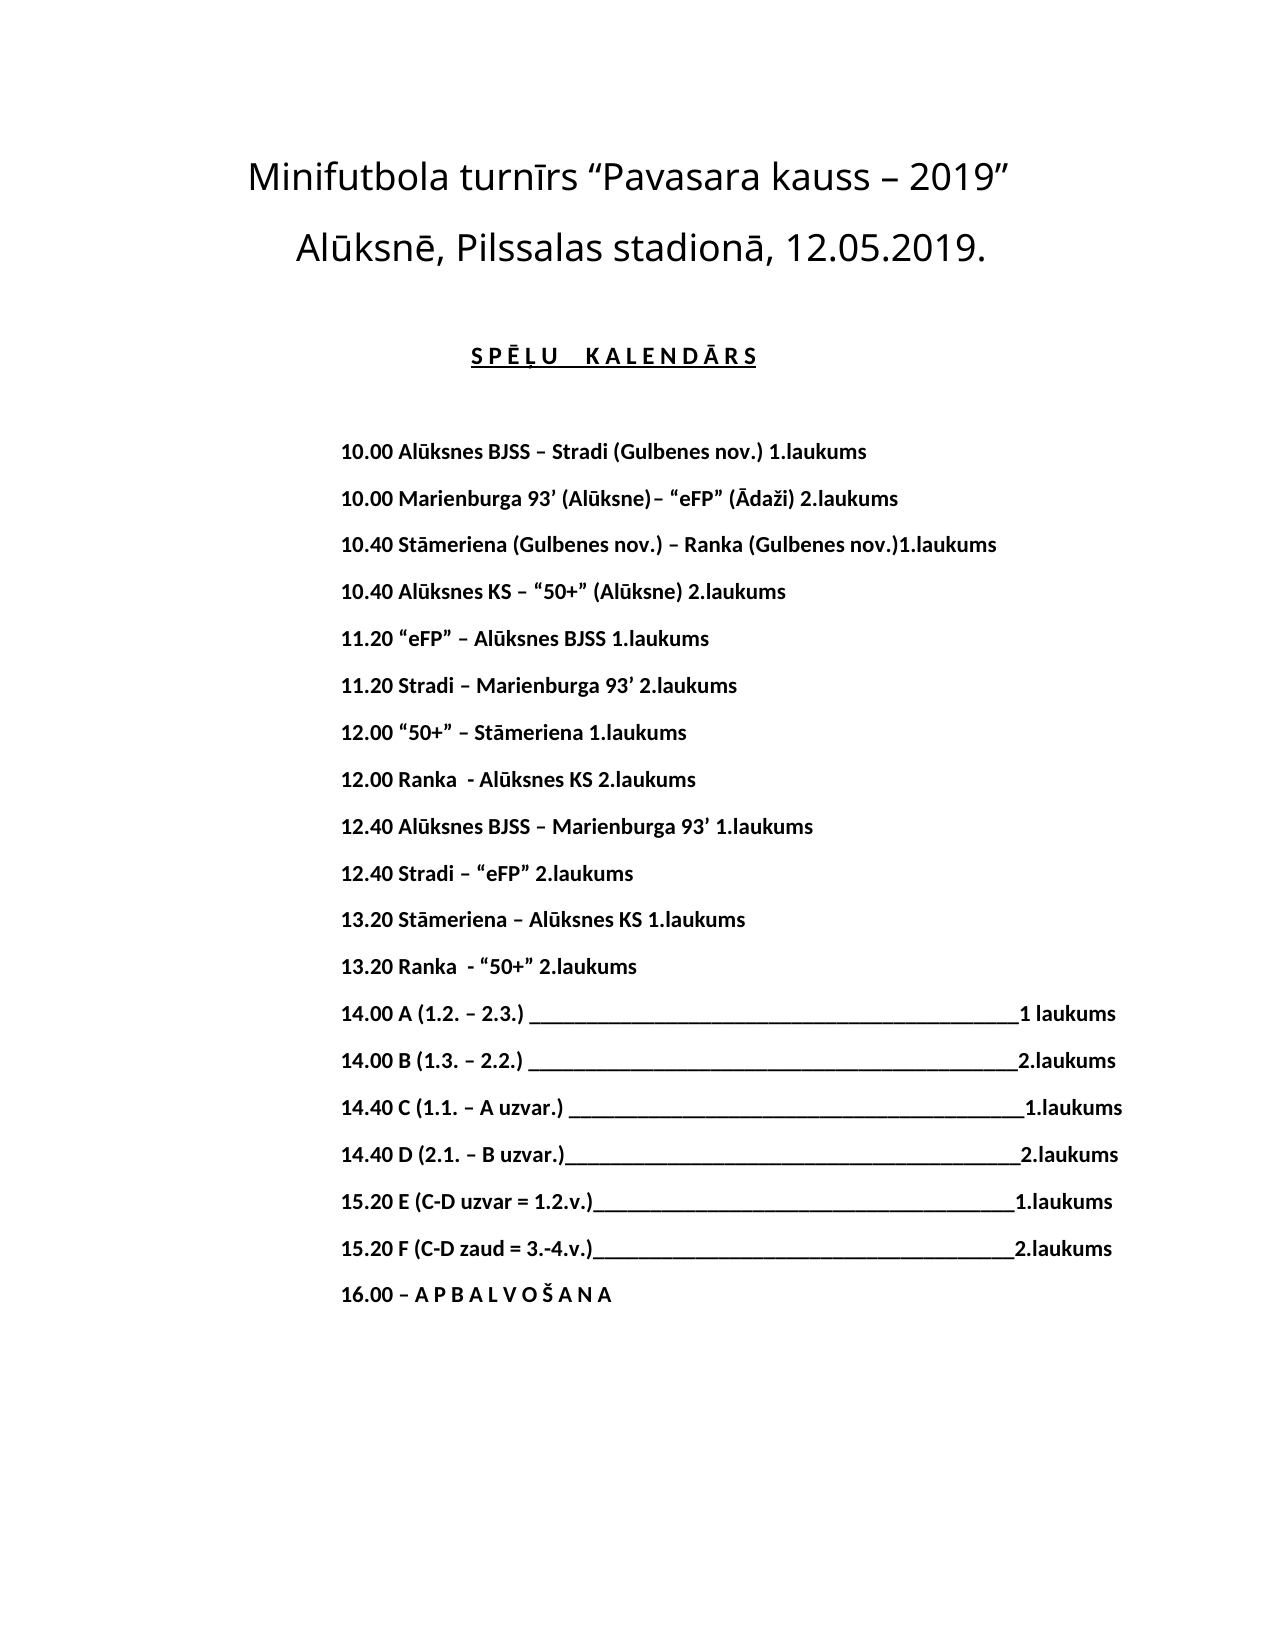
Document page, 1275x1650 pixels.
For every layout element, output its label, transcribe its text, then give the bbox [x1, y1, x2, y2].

text 14.00 B (1.3. – 2.2.) ___________________________________________2.laukums [150, 1046, 1125, 1074]
text 15.20 E (C-D uzvar = 1.2.v.)_____________________________________1.laukums [150, 1187, 1125, 1215]
text 12.40 Stradi – “eFP” 2.laukums [150, 859, 1125, 887]
text 12.00 Ranka - Alūksnes KS 2.laukums [150, 765, 1125, 793]
text 15.20 F (C-D zaud = 3.-4.v.)_____________________________________2.laukums [150, 1234, 1125, 1262]
text 13.20 Ranka - “50+” 2.laukums [150, 952, 1125, 981]
text Alūksnē, Pilssalas stadionā, 12.05.2019. [150, 222, 1125, 273]
text 10.40 Alūksnes KS – “50+” (Alūksne) 2.laukums [150, 577, 1125, 606]
text 11.20 Stradi – Marienburga 93’ 2.laukums [150, 671, 1125, 699]
text 14.40 D (2.1. – B uzvar.)________________________________________2.laukums [150, 1140, 1125, 1168]
text 10.00 Marienburga 93’ (Alūksne)– “eFP” (Ādaži) 2.laukums [150, 484, 1125, 512]
text 16.00 – A P B A L V O Š A N A [150, 1281, 1125, 1309]
text 11.20 “eFP” – Alūksnes BJSS 1.laukums [150, 624, 1125, 652]
text 12.40 Alūksnes BJSS – Marienburga 93’ 1.laukums [150, 812, 1125, 840]
text 12.00 “50+” – Stāmeriena 1.laukums [150, 718, 1125, 746]
text 10.00 Alūksnes BJSS – Stradi (Gulbenes nov.) 1.laukums [150, 437, 1125, 465]
text S P Ē Ļ U K A L E N D Ā R S [150, 340, 1125, 371]
text 14.00 A (1.2. – 2.3.) ___________________________________________1 laukums [150, 999, 1125, 1027]
text Minifutbola turnīrs “Pavasara kauss – 2019” [150, 150, 1125, 201]
text 14.40 C (1.1. – A uzvar.) ________________________________________1.laukums [150, 1093, 1125, 1121]
text 13.20 Stāmeriena – Alūksnes KS 1.laukums [150, 906, 1125, 934]
text 10.40 Stāmeriena (Gulbenes nov.) – Ranka (Gulbenes nov.)1.laukums [150, 531, 1125, 559]
